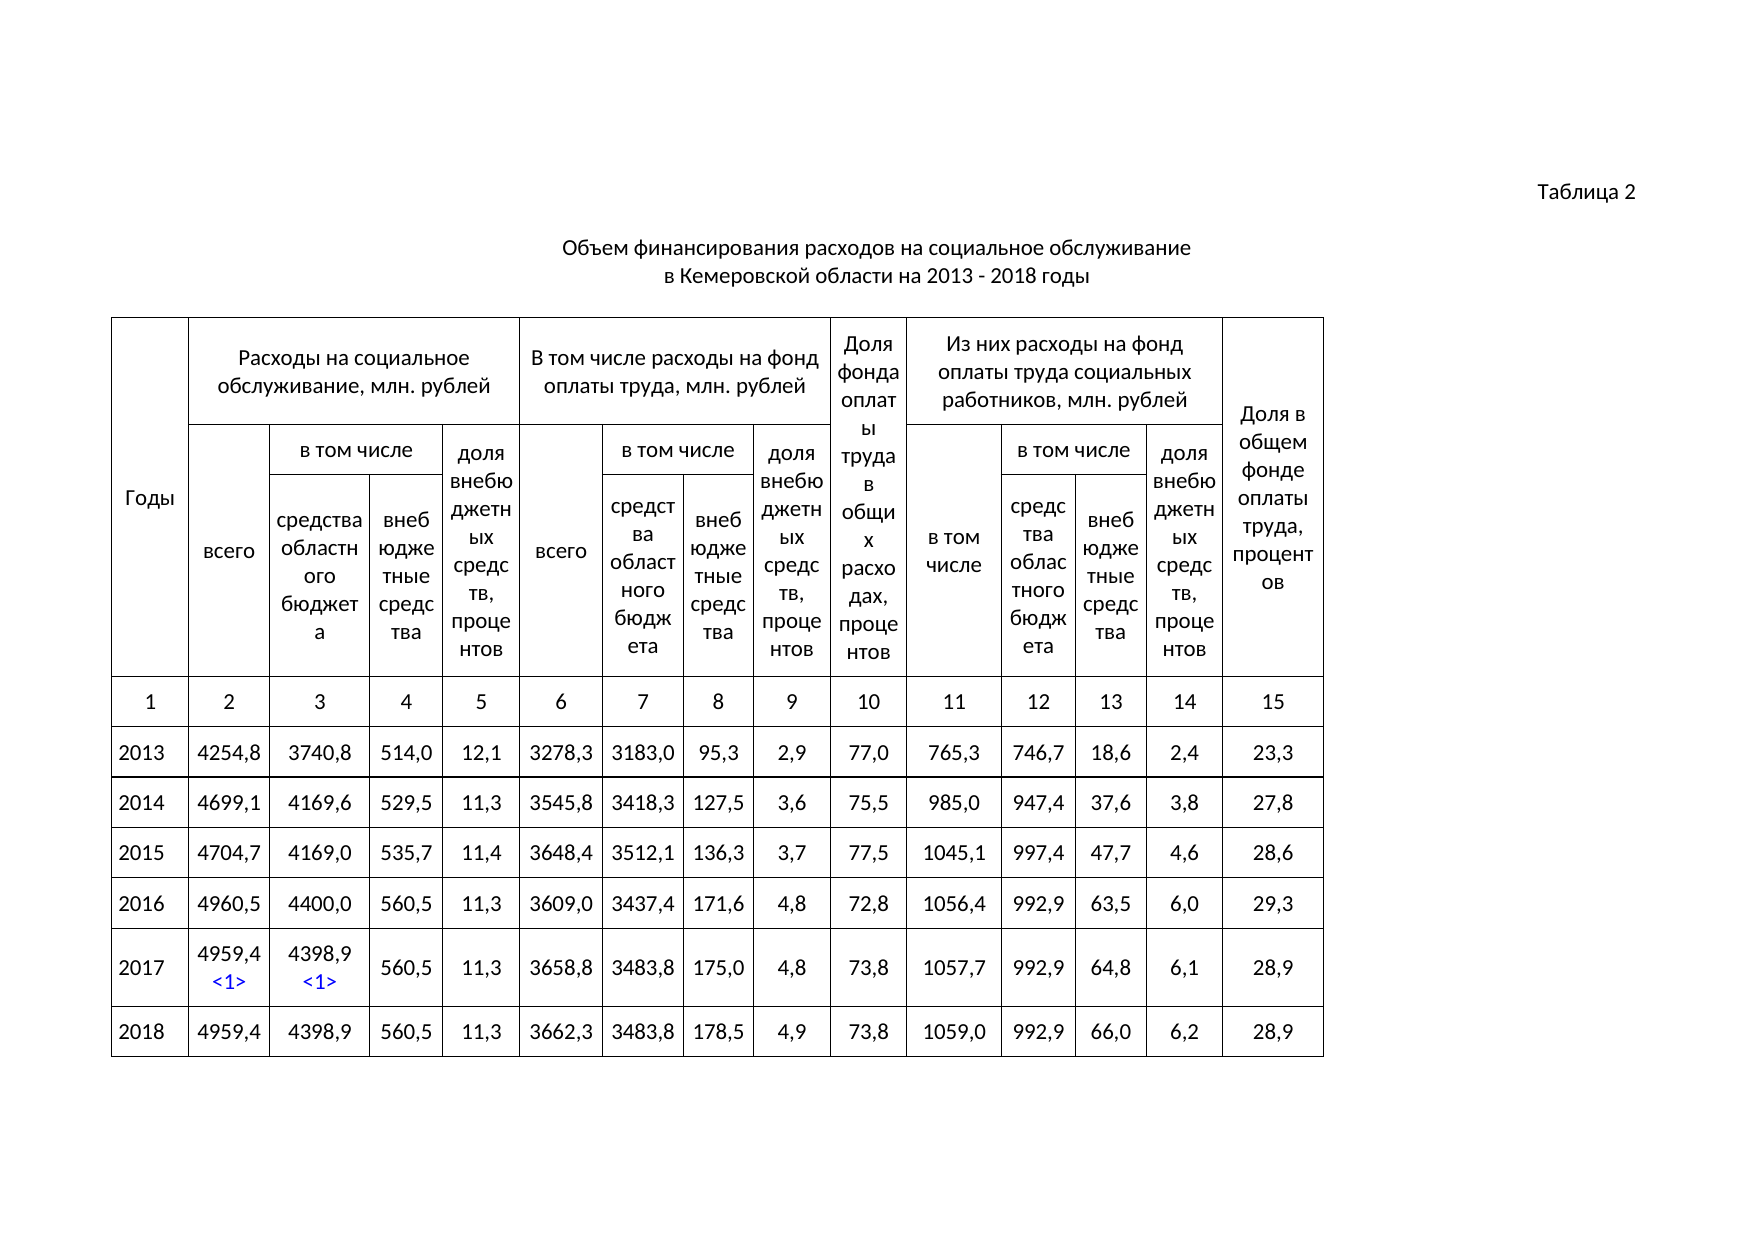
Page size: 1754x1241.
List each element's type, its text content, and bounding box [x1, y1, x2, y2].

table_cell 3512,1 [603, 828, 683, 877]
table_cell 11,3 [443, 878, 519, 927]
table_cell 10 [831, 677, 906, 726]
table_cell 11,4 [443, 828, 519, 877]
table_cell 3 [270, 677, 369, 726]
table_cell 72,8 [831, 878, 906, 927]
table_cell 13 [1076, 677, 1146, 726]
table_cell всего [520, 425, 602, 676]
table_cell 2016 [112, 878, 188, 927]
table_cell 4959,4 <1> [189, 929, 269, 1006]
table_cell внебюджетные средства [370, 475, 442, 676]
table_cell 73,8 [831, 929, 906, 1006]
table_header В том числе расходы на фонд оплаты труда, млн. рублей [520, 318, 830, 424]
table_cell 4960,5 [189, 878, 269, 927]
table_cell 1057,7 [907, 929, 1001, 1006]
table_cell 5 [443, 677, 519, 726]
text Объем финансирования расходов на социальное обслуживание [118, 233, 1636, 261]
table_cell 136,3 [684, 828, 753, 877]
table_header Доля фонда оплаты труда в общих расходах, процентов [831, 318, 906, 676]
table_cell 4398,9 [270, 1007, 369, 1056]
table_cell 2018 [112, 1007, 188, 1056]
table_cell 18,6 [1076, 727, 1146, 776]
table_cell 4,9 [754, 1007, 830, 1056]
table_cell 11,3 [443, 778, 519, 827]
table_cell 1056,4 [907, 878, 1001, 927]
table_cell 3658,8 [520, 929, 602, 1006]
table_cell 4 [370, 677, 442, 726]
table_cell 947,4 [1002, 778, 1075, 827]
table_cell 28,9 [1223, 929, 1323, 1006]
table_header Расходы на социальное обслуживание, млн. рублей [189, 318, 519, 424]
table_cell 985,0 [907, 778, 1001, 827]
table_cell 28,6 [1223, 828, 1323, 877]
table_cell 3,6 [754, 778, 830, 827]
table_cell 3437,4 [603, 878, 683, 927]
table_cell 746,7 [1002, 727, 1075, 776]
table_cell 529,5 [370, 778, 442, 827]
table_header Годы [112, 318, 188, 676]
text Таблица 2 [118, 177, 1636, 205]
table_cell 4169,0 [270, 828, 369, 877]
table_cell в том числе [603, 425, 753, 474]
table_cell 75,5 [831, 778, 906, 827]
table_cell 2013 [112, 727, 188, 776]
table_cell 11,3 [443, 1007, 519, 1056]
table_cell 2015 [112, 828, 188, 877]
table_cell 3,7 [754, 828, 830, 877]
table_cell 6,0 [1147, 878, 1222, 927]
text в Кемеровской области на 2013 - 2018 годы [118, 261, 1636, 289]
table_cell 23,3 [1223, 727, 1323, 776]
table_cell 3483,8 [603, 929, 683, 1006]
table_cell 992,9 [1002, 878, 1075, 927]
table_cell 2014 [112, 778, 188, 827]
table_cell 73,8 [831, 1007, 906, 1056]
table_cell доля внебюджетных средств, процентов [754, 425, 830, 676]
table_cell 560,5 [370, 878, 442, 927]
table_cell 175,0 [684, 929, 753, 1006]
table_cell 178,5 [684, 1007, 753, 1056]
table_cell средства областного бюджета [270, 475, 369, 676]
table_cell 6,2 [1147, 1007, 1222, 1056]
table_cell 560,5 [370, 929, 442, 1006]
table_cell 37,6 [1076, 778, 1146, 827]
table_cell 28,9 [1223, 1007, 1323, 1056]
table_cell 1045,1 [907, 828, 1001, 877]
table_cell 11 [907, 677, 1001, 726]
table_cell 997,4 [1002, 828, 1075, 877]
table_cell 11,3 [443, 929, 519, 1006]
table_cell средства областного бюджета [603, 475, 683, 676]
table_cell 3278,3 [520, 727, 602, 776]
table_cell 3545,8 [520, 778, 602, 827]
table_cell 4169,6 [270, 778, 369, 827]
table_cell 15 [1223, 677, 1323, 726]
table_cell 12 [1002, 677, 1075, 726]
table_cell 535,7 [370, 828, 442, 877]
table_cell 8 [684, 677, 753, 726]
table_cell 9 [754, 677, 830, 726]
table_cell 4,6 [1147, 828, 1222, 877]
table_cell 4,8 [754, 878, 830, 927]
table_cell 127,5 [684, 778, 753, 827]
table_cell 95,3 [684, 727, 753, 776]
table_cell средства областного бюджета [1002, 475, 1075, 676]
table_header Из них расходы на фонд оплаты труда социальных работников, млн. рублей [907, 318, 1222, 424]
table_cell 171,6 [684, 878, 753, 927]
table_cell в том числе [1002, 425, 1146, 474]
table_cell 14 [1147, 677, 1222, 726]
table_cell 2 [189, 677, 269, 726]
table_cell 6,1 [1147, 929, 1222, 1006]
table_cell 63,5 [1076, 878, 1146, 927]
table_cell 992,9 [1002, 1007, 1075, 1056]
table_cell 560,5 [370, 1007, 442, 1056]
table_cell 1059,0 [907, 1007, 1001, 1056]
table_cell 4400,0 [270, 878, 369, 927]
table_cell внебюджетные средства [1076, 475, 1146, 676]
table_cell 27,8 [1223, 778, 1323, 827]
table_cell 12,1 [443, 727, 519, 776]
table_cell 992,9 [1002, 929, 1075, 1006]
table_header Доля в общем фонде оплаты труда, процентов [1223, 318, 1323, 676]
table_cell 2017 [112, 929, 188, 1006]
table_cell 4699,1 [189, 778, 269, 827]
table_cell 3740,8 [270, 727, 369, 776]
table_cell 2,4 [1147, 727, 1222, 776]
table_cell 765,3 [907, 727, 1001, 776]
table_cell 66,0 [1076, 1007, 1146, 1056]
table_cell в том числе [270, 425, 442, 474]
table_cell 3483,8 [603, 1007, 683, 1056]
table_cell доля внебюджетных средств, процентов [443, 425, 519, 676]
table_cell 6 [520, 677, 602, 726]
table_cell 3418,3 [603, 778, 683, 827]
table_cell 77,0 [831, 727, 906, 776]
table_cell 4254,8 [189, 727, 269, 776]
table_cell 1 [112, 677, 188, 726]
table_cell доля внебюджетных средств, процентов [1147, 425, 1222, 676]
table_cell 2,9 [754, 727, 830, 776]
table_cell 3183,0 [603, 727, 683, 776]
table_cell 4704,7 [189, 828, 269, 877]
table_cell 3648,4 [520, 828, 602, 877]
table_cell 29,3 [1223, 878, 1323, 927]
table_cell 77,5 [831, 828, 906, 877]
table_cell 514,0 [370, 727, 442, 776]
table_cell внебюджетные средства [684, 475, 753, 676]
table_cell 3662,3 [520, 1007, 602, 1056]
table_cell 4959,4 [189, 1007, 269, 1056]
table_cell 4,8 [754, 929, 830, 1006]
table_cell 4398,9 <1> [270, 929, 369, 1006]
table_cell 7 [603, 677, 683, 726]
table_cell 47,7 [1076, 828, 1146, 877]
table_cell 3609,0 [520, 878, 602, 927]
table_cell всего [189, 425, 269, 676]
table_cell 64,8 [1076, 929, 1146, 1006]
table_cell в том числе [907, 425, 1001, 676]
table_cell 3,8 [1147, 778, 1222, 827]
